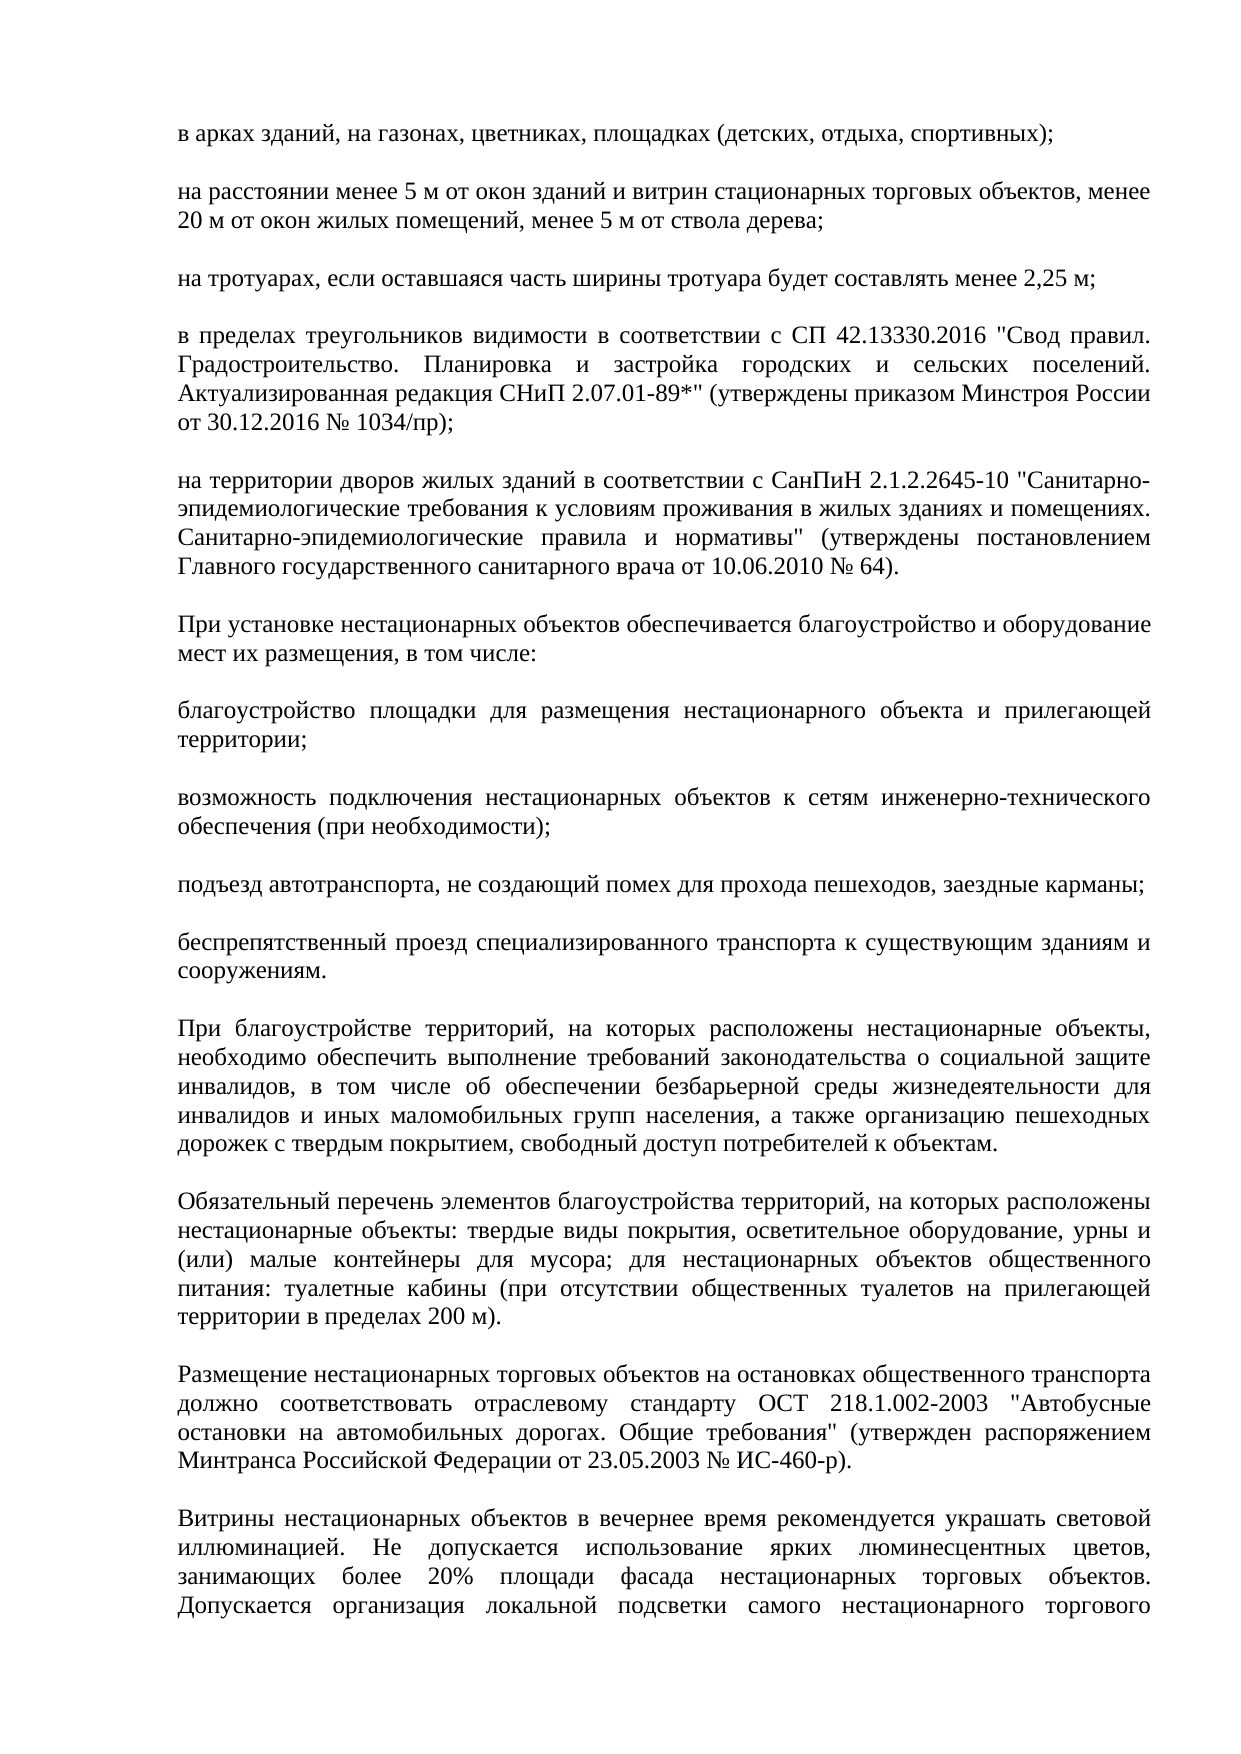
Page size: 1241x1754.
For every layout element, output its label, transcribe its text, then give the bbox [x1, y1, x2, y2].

text подъезд автотранспорта, не создающий помех для прохода пешеходов, заездные карманы; [177, 869, 1152, 898]
text на расстоянии менее 5 м от окон зданий и витрин стационарных торговых объектов, менее 20 м от окон жилых помещений, менее 5 м от ствола дерева; [177, 176, 1152, 233]
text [177, 1503, 1152, 1618]
text Размещение нестационарных торговых объектов на остановках общественного транспорта должно соответствовать отраслевому стандарту ОСТ 218.1.002-2003 "Автобусные остановки на автомобильных дорогах. Общие требования" (утвержден распоряжением Минтранса Российской Федерации от 23.05.2003 № ИС-460-р). [177, 1359, 1152, 1474]
text беспрепятственный проезд специализированного транспорта к существующим зданиям и сооружениям. [177, 927, 1152, 984]
text Обязательный перечень элементов благоустройства территорий, на которых расположены нестационарные объекты: твердые виды покрытия, осветительное оборудование, урны и (или) малые контейнеры для мусора; для нестационарных объектов общественного питания: туалетные кабины (при отсутствии общественных туалетов на прилегающей территории в пределах 200 м). [177, 1186, 1152, 1330]
text на территории дворов жилых зданий в соответствии с СанПиН 2.1.2.2645-10 "Санитарно-эпидемиологические требования к условиям проживания в жилых зданиях и помещениях. Санитарно-эпидемиологические правила и нормативы" (утверждены постановлением Главного государственного санитарного врача от 10.06.2010 № 64). [177, 465, 1152, 580]
text При благоустройстве территорий, на которых расположены нестационарные объекты, необходимо обеспечить выполнение требований законодательства о социальной защите инвалидов, в том числе об обеспечении безбарьерной среды жизнедеятельности для инвалидов и иных маломобильных групп населения, а также организацию пешеходных дорожек с твердым покрытием, свободный доступ потребителей к объектам. [177, 1013, 1152, 1157]
text благоустройство площадки для размещения нестационарного объекта и прилегающей территории; [177, 696, 1152, 753]
text возможность подключения нестационарных объектов к сетям инженерно-технического обеспечения (при необходимости); [177, 782, 1152, 840]
text в арках зданий, на газонах, цветниках, площадках (детских, отдыха, спортивных); [177, 118, 1152, 147]
text на тротуарах, если оставшаяся часть ширины тротуара будет составлять менее 2,25 м; [177, 263, 1152, 291]
text При установке нестационарных объектов обеспечивается благоустройство и оборудование мест их размещения, в том числе: [177, 609, 1152, 666]
text в пределах треугольников видимости в соответствии с СП 42.13330.2016 "Свод правил. Градостроительство. Планировка и застройка городских и сельских поселений. Актуализированная редакция СНиП 2.07.01-89*" (утверждены приказом Минстроя России от 30.12.2016 № 1034/пр); [177, 321, 1152, 436]
